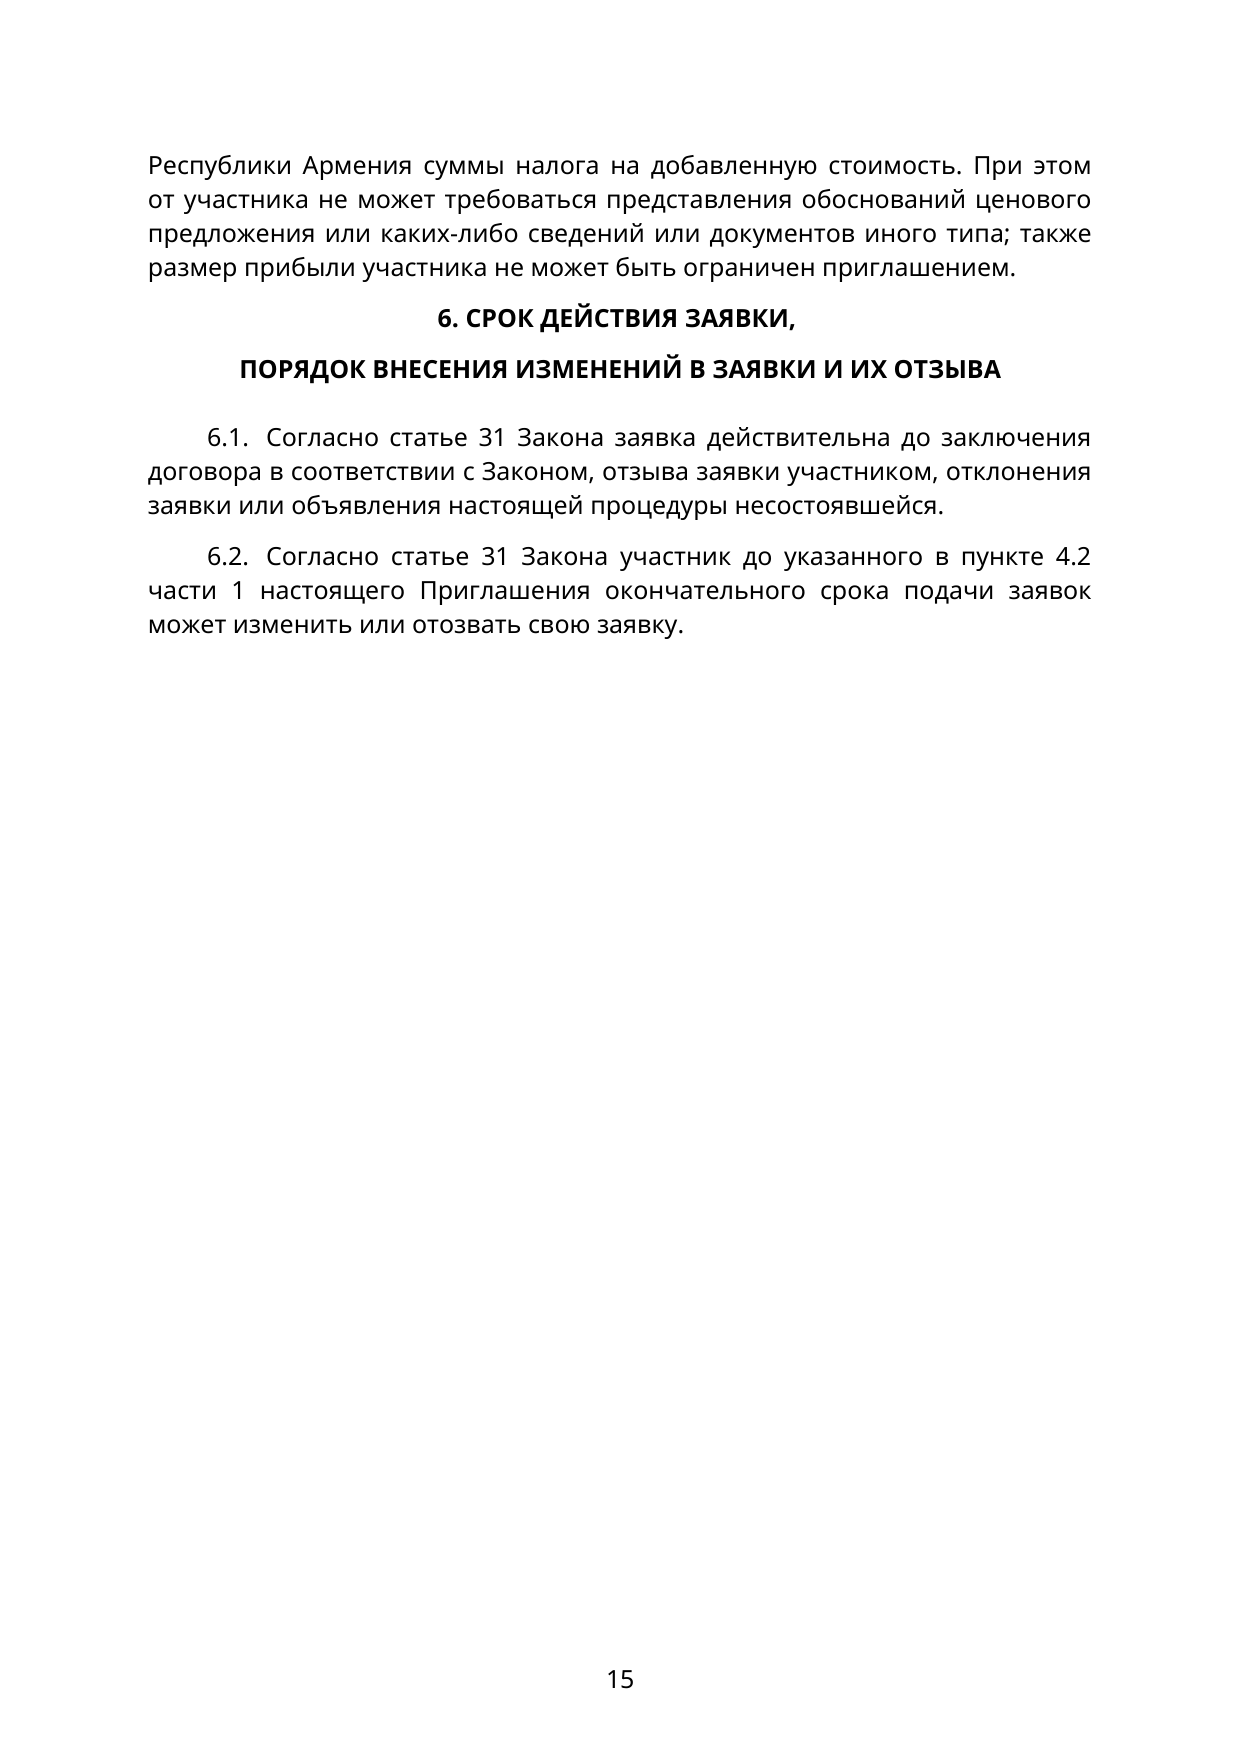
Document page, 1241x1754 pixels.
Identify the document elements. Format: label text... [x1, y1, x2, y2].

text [148, 148, 1092, 284]
text 6. СРОК ДЕЙСТВИЯ ЗАЯВКИ, ПОРЯДОК ВНЕСЕНИЯ ИЗМЕНЕНИЙ В ЗАЯВКИ И ИХ ОТЗЫВА [148, 301, 1092, 386]
text 6.1. Согласно статье 31 Закона заявка действительна до заключения договора в соответствии с Законом, отзыва заявки участником, отклонения заявки или объявления настоящей процедуры несостоявшейся. [148, 419, 1092, 522]
text 6.2. Согласно статье 31 Закона участник до указанного в пункте 4.2 части 1 настоящего Приглашения окончательного срока подачи заявок может изменить или отозвать свою заявку. [148, 538, 1092, 640]
